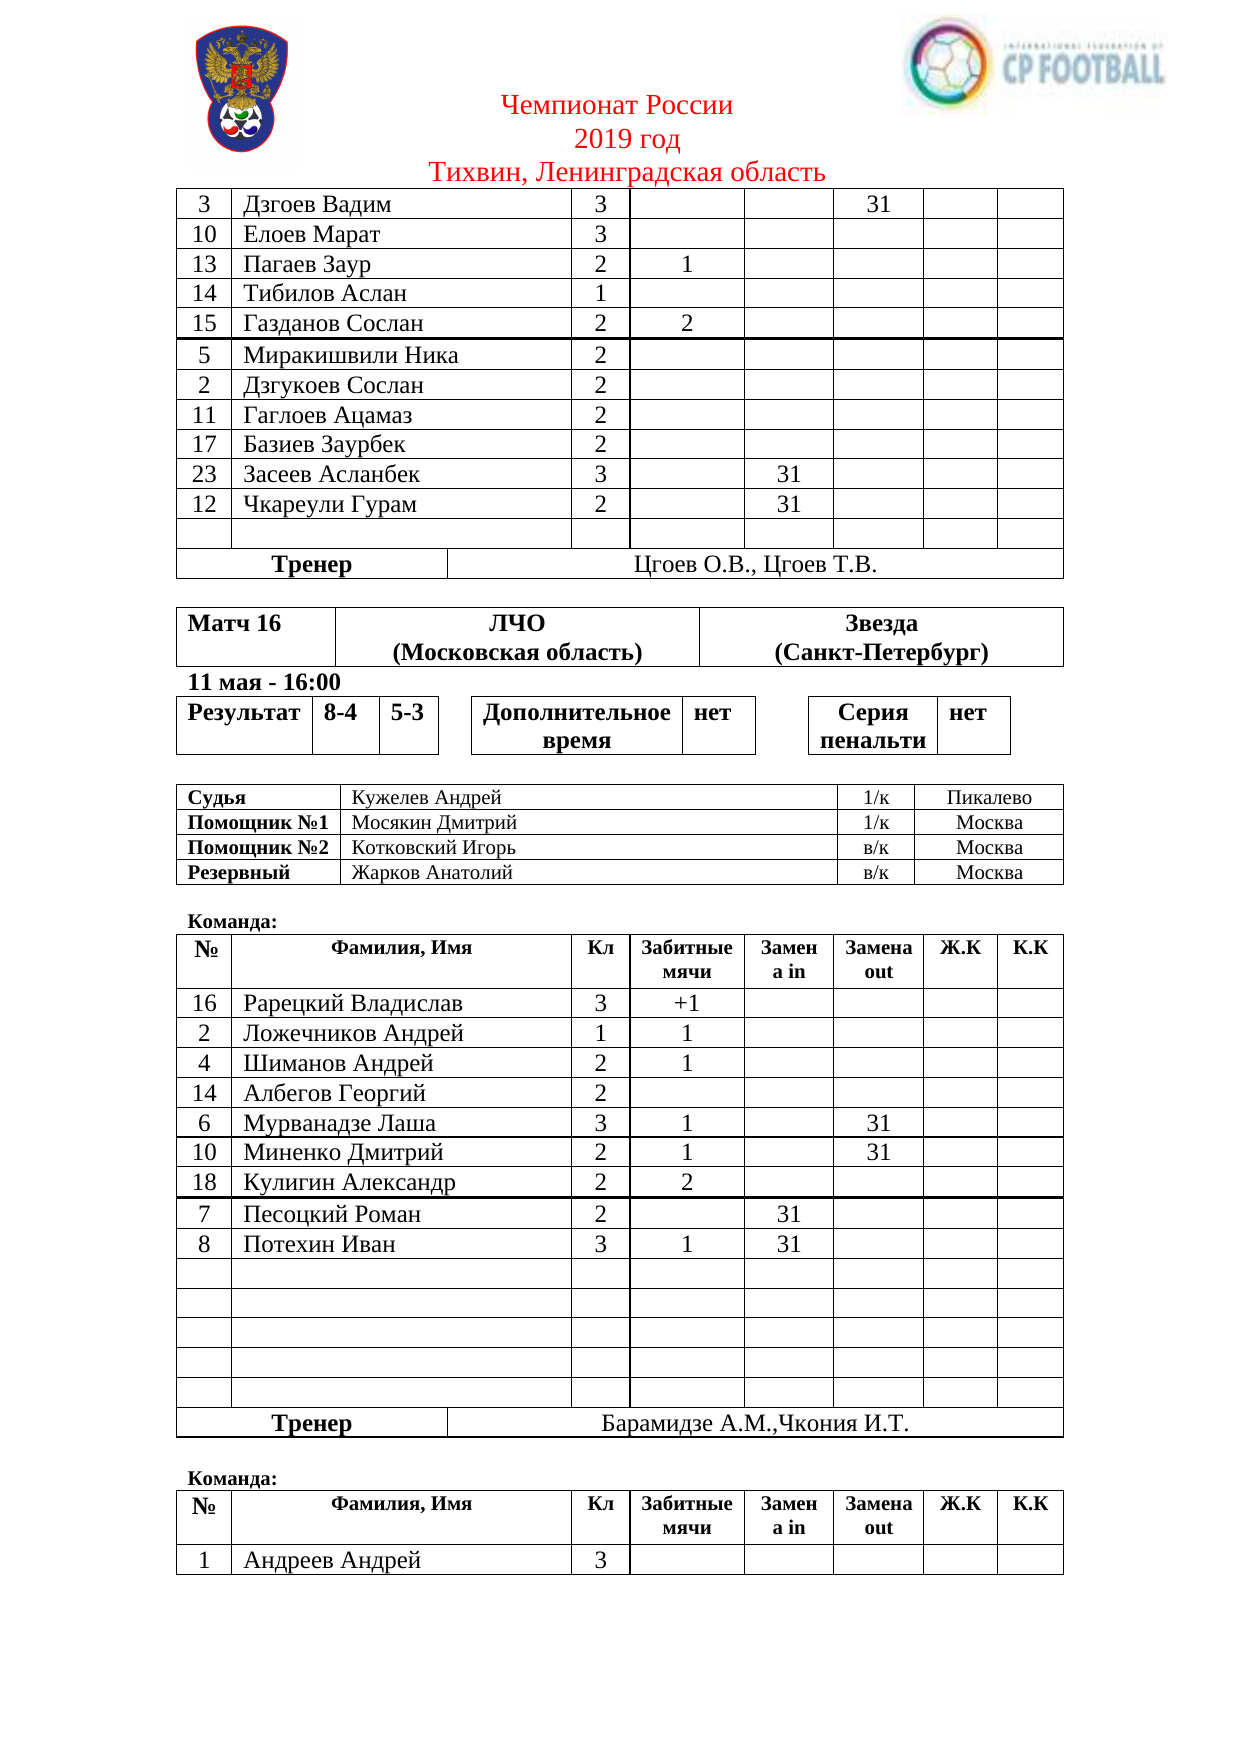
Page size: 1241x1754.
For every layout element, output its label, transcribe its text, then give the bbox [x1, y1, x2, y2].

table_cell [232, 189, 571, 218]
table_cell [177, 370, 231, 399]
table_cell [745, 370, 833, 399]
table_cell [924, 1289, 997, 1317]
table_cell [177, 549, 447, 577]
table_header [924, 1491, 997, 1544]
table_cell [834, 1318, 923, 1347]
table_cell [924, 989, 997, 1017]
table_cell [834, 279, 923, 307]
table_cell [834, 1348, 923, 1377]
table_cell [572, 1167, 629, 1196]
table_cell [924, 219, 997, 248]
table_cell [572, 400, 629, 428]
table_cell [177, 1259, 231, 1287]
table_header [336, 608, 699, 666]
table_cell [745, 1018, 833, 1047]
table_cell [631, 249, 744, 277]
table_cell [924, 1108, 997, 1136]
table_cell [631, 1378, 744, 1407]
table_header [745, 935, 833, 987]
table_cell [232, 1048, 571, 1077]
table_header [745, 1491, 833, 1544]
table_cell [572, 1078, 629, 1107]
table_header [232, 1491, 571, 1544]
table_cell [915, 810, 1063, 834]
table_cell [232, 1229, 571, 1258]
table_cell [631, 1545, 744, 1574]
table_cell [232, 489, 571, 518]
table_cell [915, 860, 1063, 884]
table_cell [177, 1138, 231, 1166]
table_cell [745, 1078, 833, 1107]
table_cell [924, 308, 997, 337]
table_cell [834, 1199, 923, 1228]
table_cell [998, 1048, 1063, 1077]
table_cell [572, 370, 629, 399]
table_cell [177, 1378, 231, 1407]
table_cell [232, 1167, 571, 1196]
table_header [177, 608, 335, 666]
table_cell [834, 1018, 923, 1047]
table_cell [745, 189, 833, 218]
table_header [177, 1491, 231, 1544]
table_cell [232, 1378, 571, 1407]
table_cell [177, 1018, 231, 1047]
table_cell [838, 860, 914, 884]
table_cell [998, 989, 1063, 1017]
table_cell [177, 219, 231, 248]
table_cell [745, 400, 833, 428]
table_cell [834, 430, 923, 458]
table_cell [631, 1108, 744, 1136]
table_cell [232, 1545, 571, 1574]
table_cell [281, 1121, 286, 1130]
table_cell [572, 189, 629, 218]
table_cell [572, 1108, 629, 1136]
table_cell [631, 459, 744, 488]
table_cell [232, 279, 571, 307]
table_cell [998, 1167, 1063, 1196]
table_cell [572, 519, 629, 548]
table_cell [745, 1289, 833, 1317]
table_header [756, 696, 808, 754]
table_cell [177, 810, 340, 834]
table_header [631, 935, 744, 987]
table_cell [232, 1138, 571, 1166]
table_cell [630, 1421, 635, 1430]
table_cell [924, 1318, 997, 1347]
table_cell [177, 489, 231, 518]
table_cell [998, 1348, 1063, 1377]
picture [187, 14, 302, 171]
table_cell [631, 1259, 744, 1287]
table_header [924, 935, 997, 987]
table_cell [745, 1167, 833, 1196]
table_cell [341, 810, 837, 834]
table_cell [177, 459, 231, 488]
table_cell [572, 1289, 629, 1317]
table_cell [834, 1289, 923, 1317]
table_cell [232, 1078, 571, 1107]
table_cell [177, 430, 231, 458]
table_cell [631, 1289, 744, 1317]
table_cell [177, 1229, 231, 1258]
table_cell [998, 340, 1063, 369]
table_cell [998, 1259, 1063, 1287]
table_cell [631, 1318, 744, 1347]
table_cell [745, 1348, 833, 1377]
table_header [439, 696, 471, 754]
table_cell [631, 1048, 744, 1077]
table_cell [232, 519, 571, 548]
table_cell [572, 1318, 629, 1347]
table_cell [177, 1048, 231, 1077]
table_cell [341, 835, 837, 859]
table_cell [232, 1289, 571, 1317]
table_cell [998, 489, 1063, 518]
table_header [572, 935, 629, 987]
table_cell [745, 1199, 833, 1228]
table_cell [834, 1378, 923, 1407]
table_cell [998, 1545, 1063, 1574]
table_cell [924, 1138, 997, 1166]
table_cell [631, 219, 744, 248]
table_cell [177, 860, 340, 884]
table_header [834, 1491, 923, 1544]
picture [901, 14, 1168, 115]
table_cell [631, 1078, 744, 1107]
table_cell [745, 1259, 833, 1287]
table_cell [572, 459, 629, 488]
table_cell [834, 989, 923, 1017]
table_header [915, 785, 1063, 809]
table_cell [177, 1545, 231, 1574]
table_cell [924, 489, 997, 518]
text Команда: [187, 909, 1211, 933]
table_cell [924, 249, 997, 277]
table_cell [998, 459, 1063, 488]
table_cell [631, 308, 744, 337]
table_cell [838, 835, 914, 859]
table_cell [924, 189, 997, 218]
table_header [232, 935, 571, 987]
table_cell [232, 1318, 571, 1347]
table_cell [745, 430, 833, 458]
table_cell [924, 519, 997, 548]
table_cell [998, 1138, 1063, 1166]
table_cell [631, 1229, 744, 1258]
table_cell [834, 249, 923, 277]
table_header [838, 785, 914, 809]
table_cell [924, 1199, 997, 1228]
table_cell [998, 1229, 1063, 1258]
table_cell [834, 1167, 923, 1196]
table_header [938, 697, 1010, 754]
text 11 мая - 16:00 [187, 667, 1211, 696]
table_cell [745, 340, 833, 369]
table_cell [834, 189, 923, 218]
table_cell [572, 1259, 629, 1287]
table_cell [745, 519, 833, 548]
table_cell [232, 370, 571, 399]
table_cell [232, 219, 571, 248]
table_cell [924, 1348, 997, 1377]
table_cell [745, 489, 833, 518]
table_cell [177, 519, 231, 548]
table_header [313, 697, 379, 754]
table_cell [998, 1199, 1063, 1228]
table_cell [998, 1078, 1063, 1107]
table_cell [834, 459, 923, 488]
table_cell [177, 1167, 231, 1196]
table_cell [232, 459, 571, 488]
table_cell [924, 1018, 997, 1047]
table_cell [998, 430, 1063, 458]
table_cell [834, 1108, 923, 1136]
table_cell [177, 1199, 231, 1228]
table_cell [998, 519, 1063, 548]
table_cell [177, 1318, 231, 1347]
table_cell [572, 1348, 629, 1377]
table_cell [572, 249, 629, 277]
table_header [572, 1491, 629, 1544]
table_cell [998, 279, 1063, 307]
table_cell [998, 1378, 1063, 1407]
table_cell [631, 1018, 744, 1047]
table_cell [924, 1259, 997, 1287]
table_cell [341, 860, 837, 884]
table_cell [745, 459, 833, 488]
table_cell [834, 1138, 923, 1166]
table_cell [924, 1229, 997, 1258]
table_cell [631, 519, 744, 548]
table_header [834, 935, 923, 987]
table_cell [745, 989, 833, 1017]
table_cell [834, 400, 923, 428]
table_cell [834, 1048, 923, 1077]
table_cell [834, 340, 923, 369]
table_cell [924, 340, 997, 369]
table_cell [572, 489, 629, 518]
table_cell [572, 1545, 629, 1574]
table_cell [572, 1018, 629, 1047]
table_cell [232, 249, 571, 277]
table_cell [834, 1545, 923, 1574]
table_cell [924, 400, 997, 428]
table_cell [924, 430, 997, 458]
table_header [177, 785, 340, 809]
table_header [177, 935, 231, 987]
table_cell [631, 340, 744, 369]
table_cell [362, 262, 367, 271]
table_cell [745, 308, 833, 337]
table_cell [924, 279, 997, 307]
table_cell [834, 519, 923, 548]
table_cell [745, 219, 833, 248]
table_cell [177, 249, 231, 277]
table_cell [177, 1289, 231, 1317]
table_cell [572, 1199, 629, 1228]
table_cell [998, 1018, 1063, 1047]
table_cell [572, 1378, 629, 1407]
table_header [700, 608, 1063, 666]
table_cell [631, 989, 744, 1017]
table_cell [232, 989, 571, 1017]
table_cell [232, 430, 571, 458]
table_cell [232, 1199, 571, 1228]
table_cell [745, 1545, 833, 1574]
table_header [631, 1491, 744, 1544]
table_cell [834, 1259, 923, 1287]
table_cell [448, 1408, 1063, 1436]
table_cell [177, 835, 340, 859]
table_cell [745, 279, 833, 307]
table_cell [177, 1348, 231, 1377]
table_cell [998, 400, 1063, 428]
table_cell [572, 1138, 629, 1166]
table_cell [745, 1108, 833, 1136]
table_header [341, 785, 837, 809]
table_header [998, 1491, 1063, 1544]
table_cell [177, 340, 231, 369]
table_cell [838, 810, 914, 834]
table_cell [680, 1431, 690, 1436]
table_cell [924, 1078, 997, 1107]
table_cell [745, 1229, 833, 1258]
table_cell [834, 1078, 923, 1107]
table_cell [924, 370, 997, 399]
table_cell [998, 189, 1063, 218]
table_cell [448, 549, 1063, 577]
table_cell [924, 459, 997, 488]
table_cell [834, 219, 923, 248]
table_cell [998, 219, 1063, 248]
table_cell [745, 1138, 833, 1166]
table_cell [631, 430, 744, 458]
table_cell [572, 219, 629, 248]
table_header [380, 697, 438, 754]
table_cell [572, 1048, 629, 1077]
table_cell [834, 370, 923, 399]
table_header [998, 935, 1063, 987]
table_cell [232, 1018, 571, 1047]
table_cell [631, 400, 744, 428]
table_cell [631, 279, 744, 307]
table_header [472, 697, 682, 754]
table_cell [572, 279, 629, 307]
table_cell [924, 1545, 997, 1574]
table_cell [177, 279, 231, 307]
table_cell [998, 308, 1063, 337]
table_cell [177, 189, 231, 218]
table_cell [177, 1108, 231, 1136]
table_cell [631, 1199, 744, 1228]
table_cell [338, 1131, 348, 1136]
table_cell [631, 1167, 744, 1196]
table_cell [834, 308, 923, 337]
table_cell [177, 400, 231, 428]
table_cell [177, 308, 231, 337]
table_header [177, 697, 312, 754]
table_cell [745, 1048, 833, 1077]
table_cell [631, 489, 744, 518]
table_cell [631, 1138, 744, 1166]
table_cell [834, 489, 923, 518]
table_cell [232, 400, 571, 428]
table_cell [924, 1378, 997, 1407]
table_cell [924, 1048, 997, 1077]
text Команда: [187, 1466, 1211, 1490]
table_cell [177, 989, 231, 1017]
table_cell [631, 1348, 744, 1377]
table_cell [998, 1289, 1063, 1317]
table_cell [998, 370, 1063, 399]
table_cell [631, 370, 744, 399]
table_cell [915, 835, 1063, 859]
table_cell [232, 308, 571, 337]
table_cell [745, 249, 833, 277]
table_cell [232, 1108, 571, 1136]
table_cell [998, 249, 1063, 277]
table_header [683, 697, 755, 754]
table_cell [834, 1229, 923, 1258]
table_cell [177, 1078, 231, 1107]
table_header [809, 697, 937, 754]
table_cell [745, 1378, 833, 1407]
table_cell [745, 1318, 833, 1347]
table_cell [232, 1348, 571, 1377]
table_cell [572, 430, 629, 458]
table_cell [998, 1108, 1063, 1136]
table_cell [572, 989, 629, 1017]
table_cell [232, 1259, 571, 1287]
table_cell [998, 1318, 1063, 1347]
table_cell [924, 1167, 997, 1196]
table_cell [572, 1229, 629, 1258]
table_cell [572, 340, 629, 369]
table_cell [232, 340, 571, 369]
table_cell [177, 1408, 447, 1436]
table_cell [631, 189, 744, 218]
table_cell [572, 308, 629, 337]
